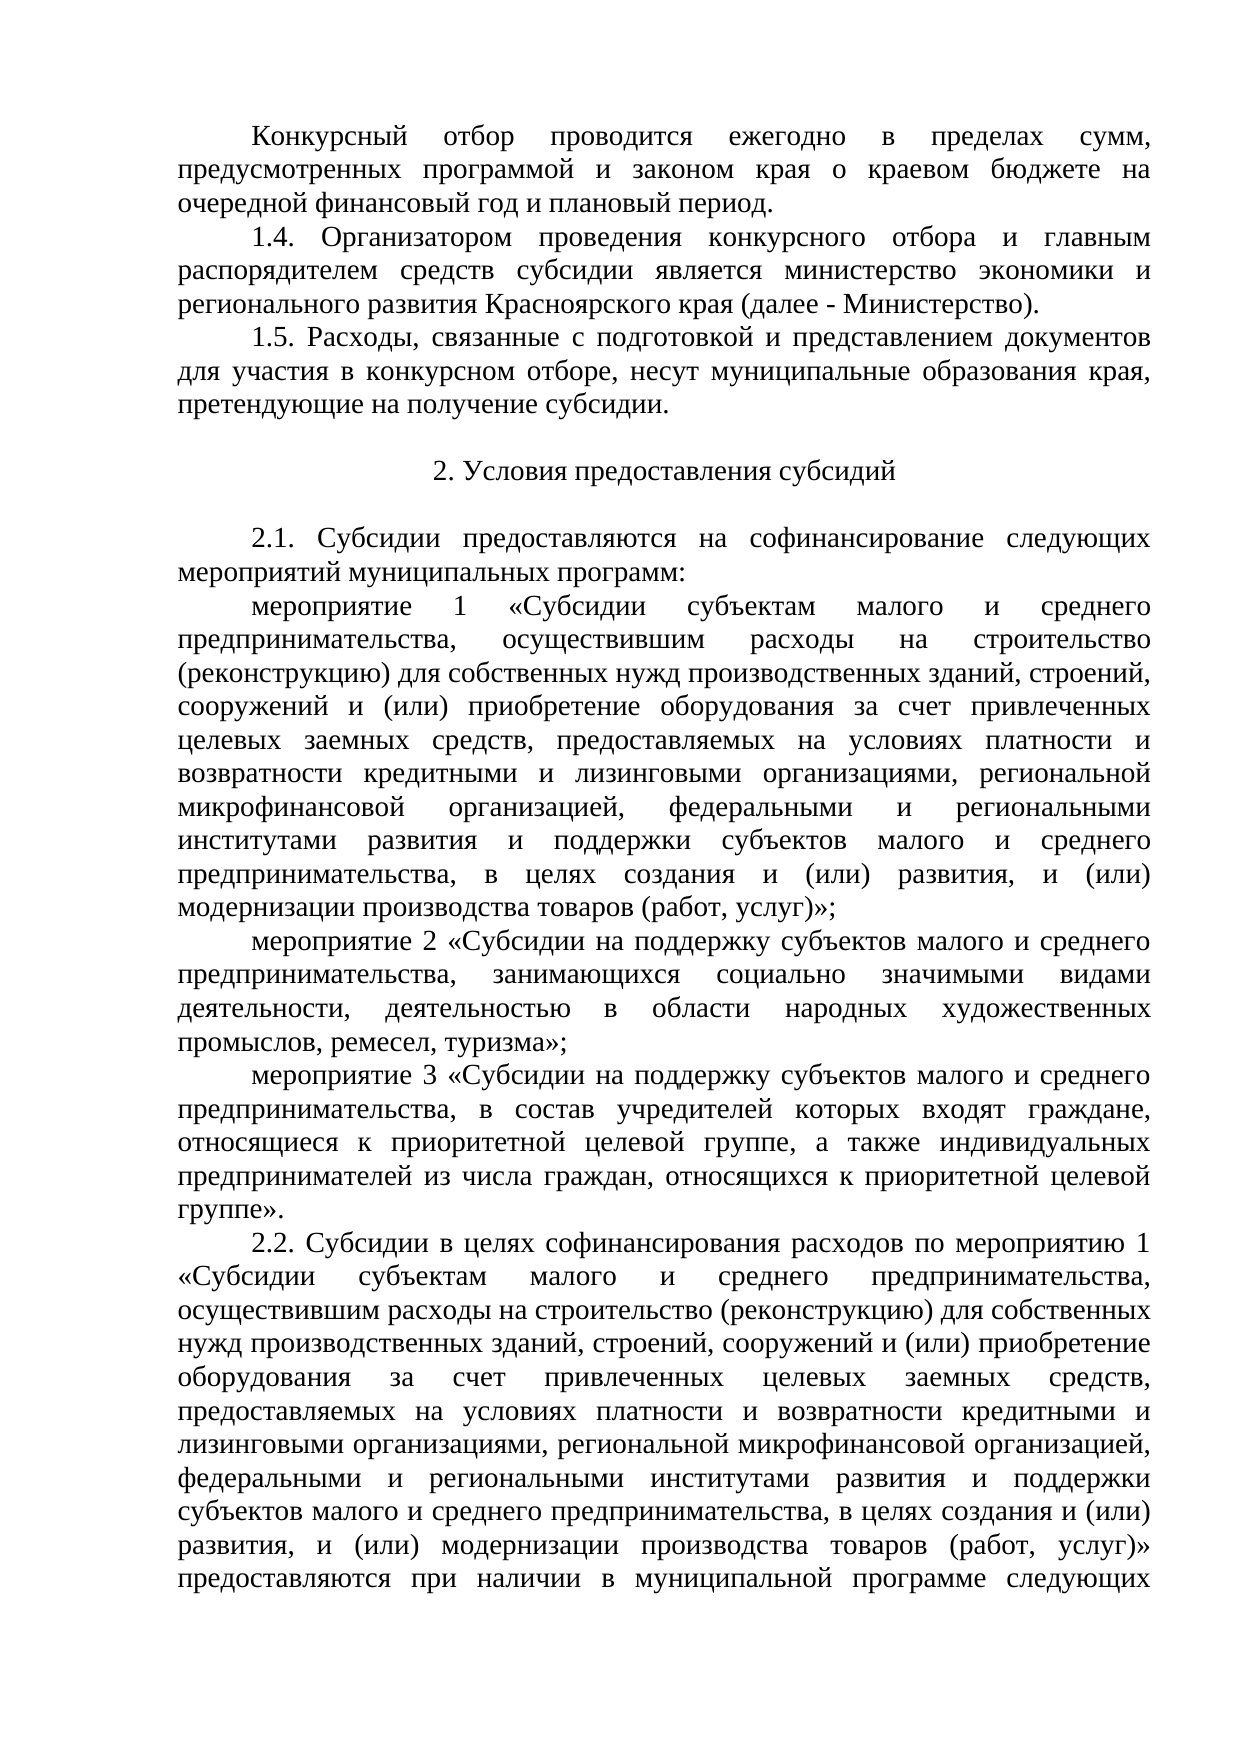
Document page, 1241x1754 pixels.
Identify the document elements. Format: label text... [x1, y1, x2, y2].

text 1.4. Организатором проведения конкурсного отбора и главным распорядителем средств субсидии является министерство экономики и регионального развития Красноярского края (далее - Министерство). [177, 219, 1152, 319]
text Конкурсный отбор проводится ежегодно в пределах сумм, предусмотренных программой и законом края о краевом бюджете на очередной финансовый год и плановый период. [177, 118, 1152, 219]
text мероприятие 3 «Субсидии на поддержку субъектов малого и среднего предпринимательства, в состав учредителей которых входят граждане, относящиеся к приоритетной целевой группе, а также индивидуальных предпринимателей из числа граждан, относящихся к приоритетной целевой группе». [177, 1057, 1152, 1225]
text мероприятие 1 «Субсидии субъектам малого и среднего предпринимательства, осуществившим расходы на строительство (реконструкцию) для собственных нужд производственных зданий, строений, сооружений и (или) приобретение оборудования за счет привлеченных целевых заемных средств, предоставляемых на условиях платности и возвратности кредитными и лизинговыми организациями, региональной микрофинансовой организацией, федеральными и региональными институтами развития и поддержки субъектов малого и среднего предпринимательства, в целях создания и (или) развития, и (или) модернизации производства товаров (работ, услуг)»; [177, 588, 1152, 923]
text мероприятие 2 «Субсидии на поддержку субъектов малого и среднего предпринимательства, занимающихся социально значимыми видами деятельности, деятельностью в области народных художественных промыслов, ремесел, туризма»; [177, 923, 1152, 1057]
text 2.1. Субсидии предоставляются на софинансирование следующих мероприятий муниципальных программ: [177, 521, 1152, 588]
text 1.5. Расходы, связанные с подготовкой и представлением документов для участия в конкурсном отборе, несут муниципальные образования края, претендующие на получение субсидии. [177, 319, 1152, 420]
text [177, 1225, 1152, 1594]
text 2. Условия предоставления субсидий [177, 453, 1152, 487]
